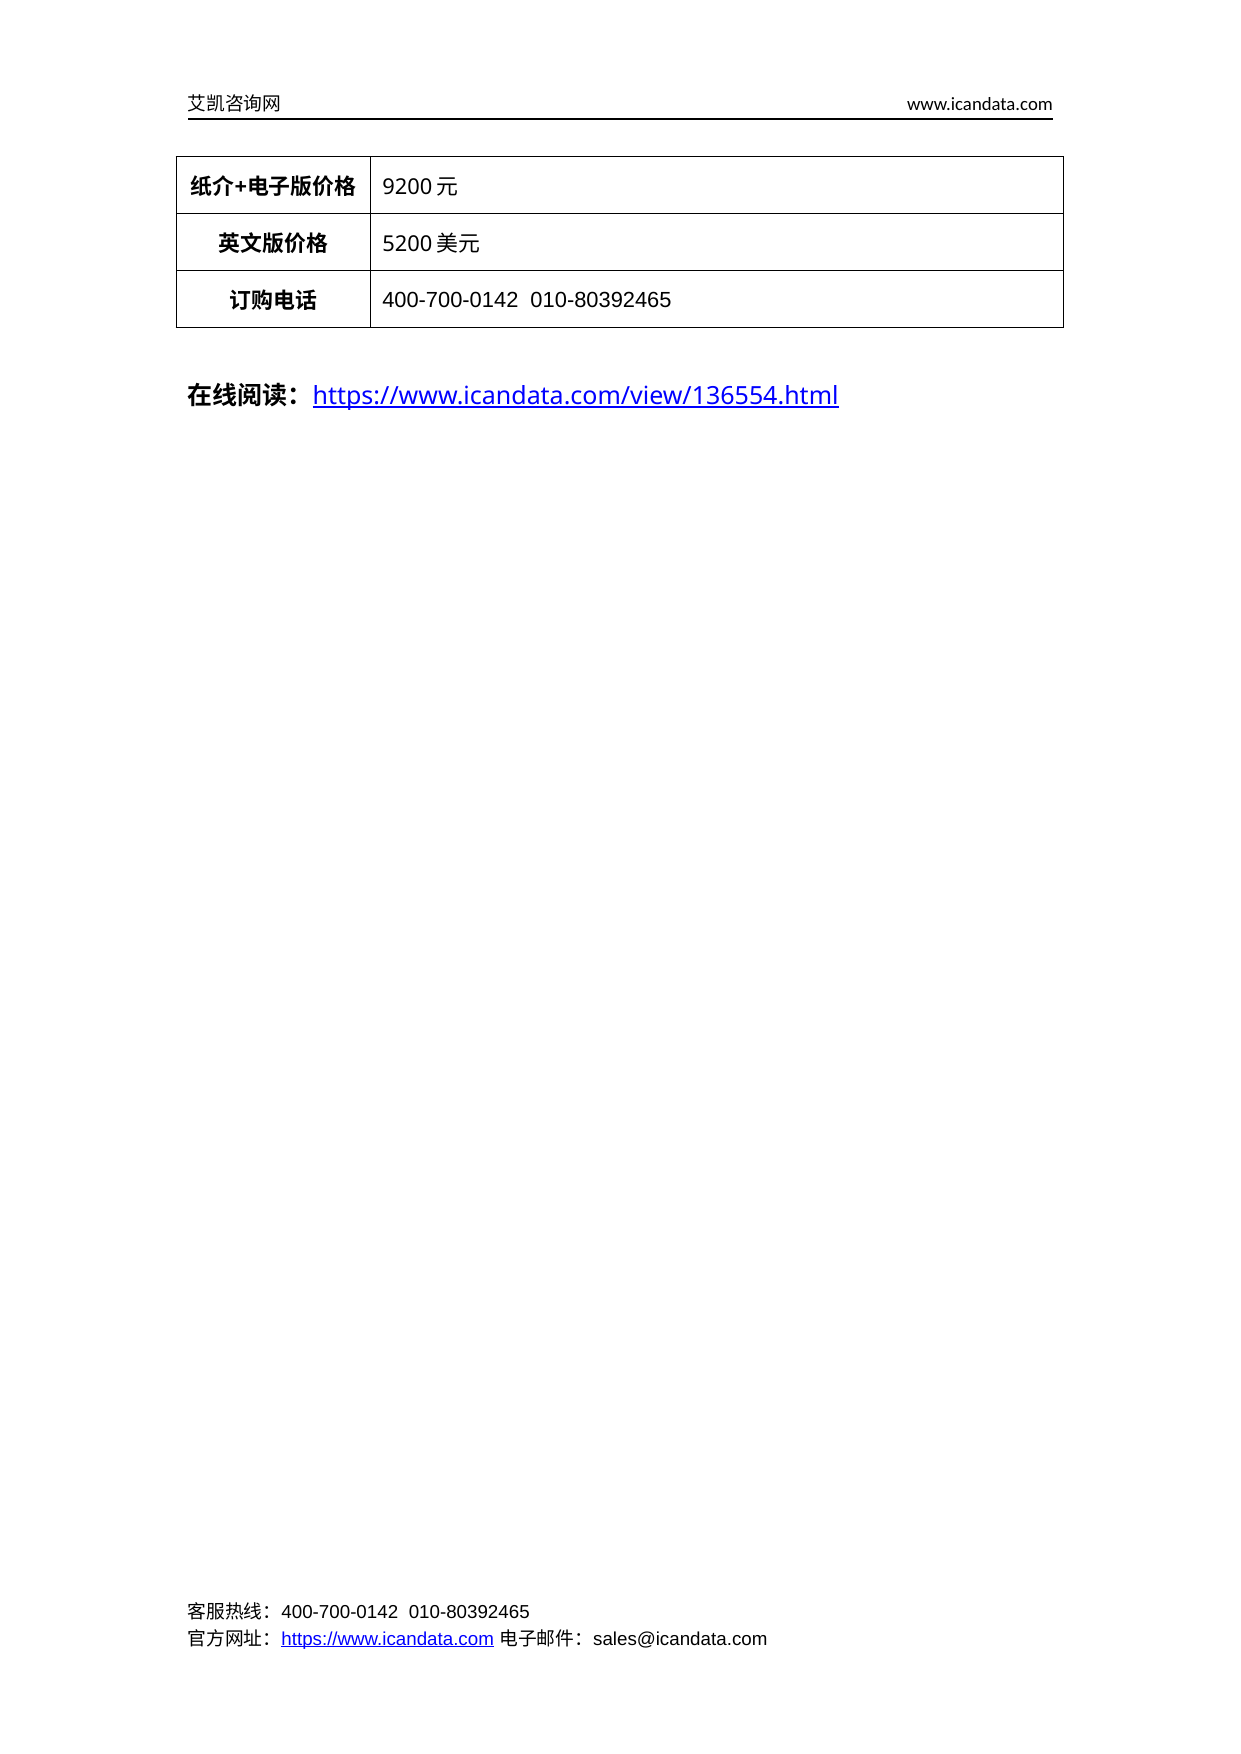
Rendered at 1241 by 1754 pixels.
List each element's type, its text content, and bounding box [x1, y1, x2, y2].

table_cell 9200元 [371, 157, 1063, 213]
table_cell 纸介+电子版价格 [177, 157, 370, 213]
text 在线阅读：https://www.icandata.com/view/136554.html [187, 361, 1053, 426]
table_cell 英文版价格 [177, 214, 370, 270]
table_cell 400-700-0142 010-80392465 [371, 271, 1063, 327]
table_cell 5200美元 [371, 214, 1063, 270]
table_cell 订购电话 [177, 271, 370, 327]
